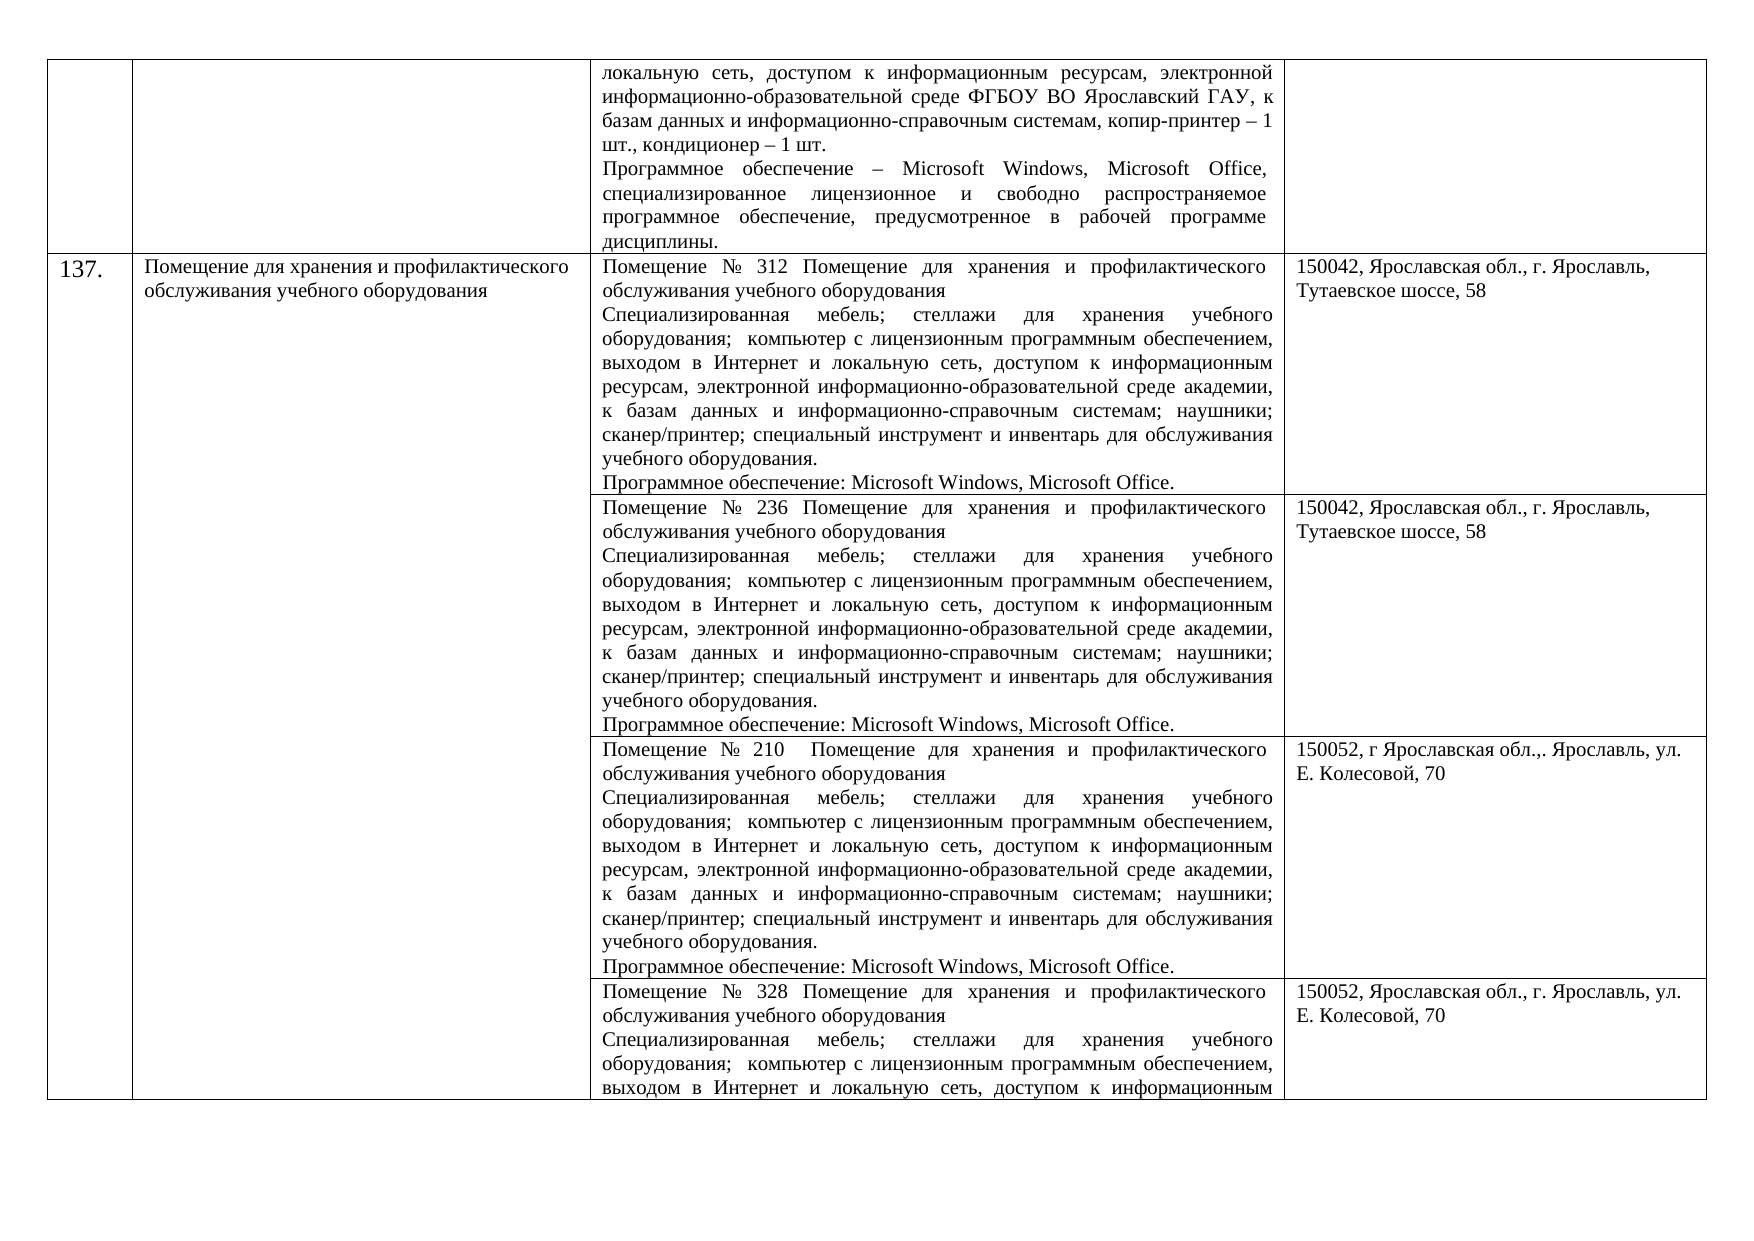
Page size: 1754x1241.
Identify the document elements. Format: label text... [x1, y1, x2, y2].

table_cell Помещение № 312 Помещение для хранения и профилактического обслуживания учебного оборудования Специализированная мебель; стеллажи для хранения учебного оборудования; компьютер с лицензионным программным обеспечением, выходом в Интернет и локальную сеть, доступом к информационным ресурсам, электронной информационно-образовательной среде академии, к базам данных и информационно-справочным системам; наушники; сканер/принтер; специальный инструмент и инвентарь для обслуживания учебного оборудования. Программное обеспечение: Microsoft Windows, Microsoft Office. [591, 254, 1284, 494]
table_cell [1285, 979, 1706, 1099]
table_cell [1285, 60, 1706, 253]
table_cell Помещение № 236 Помещение для хранения и профилактического обслуживания учебного оборудования Специализированная мебель; стеллажи для хранения учебного оборудования; компьютер с лицензионным программным обеспечением, выходом в Интернет и локальную сеть, доступом к информационным ресурсам, электронной информационно-образовательной среде академии, к базам данных и информационно-справочным системам; наушники; сканер/принтер; специальный инструмент и инвентарь для обслуживания учебного оборудования. Программное обеспечение: Microsoft Windows, Microsoft Office. [591, 495, 1284, 736]
table_cell Помещение для хранения и профилактического обслуживания учебного оборудования [133, 254, 590, 1099]
table_cell 150042, Ярославская обл., г. Ярославль, Тутаевское шоссе, 58 [1285, 495, 1706, 736]
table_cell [591, 979, 1284, 1099]
table_cell [48, 254, 132, 1099]
table_cell Помещение № 210 Помещение для хранения и профилактического обслуживания учебного оборудования Специализированная мебель; стеллажи для хранения учебного оборудования; компьютер с лицензионным программным обеспечением, выходом в Интернет и локальную сеть, доступом к информационным ресурсам, электронной информационно-образовательной среде академии, к базам данных и информационно-справочным системам; наушники; сканер/принтер; специальный инструмент и инвентарь для обслуживания учебного оборудования. Программное обеспечение: Microsoft Windows, Microsoft Office. [591, 737, 1284, 978]
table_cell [591, 60, 1284, 253]
table_cell 150052, г Ярославская обл.,. Ярославль, ул. Е. Колесовой, 70 [1285, 737, 1706, 978]
table_cell 150042, Ярославская обл., г. Ярославль, Тутаевское шоссе, 58 [1285, 254, 1706, 494]
